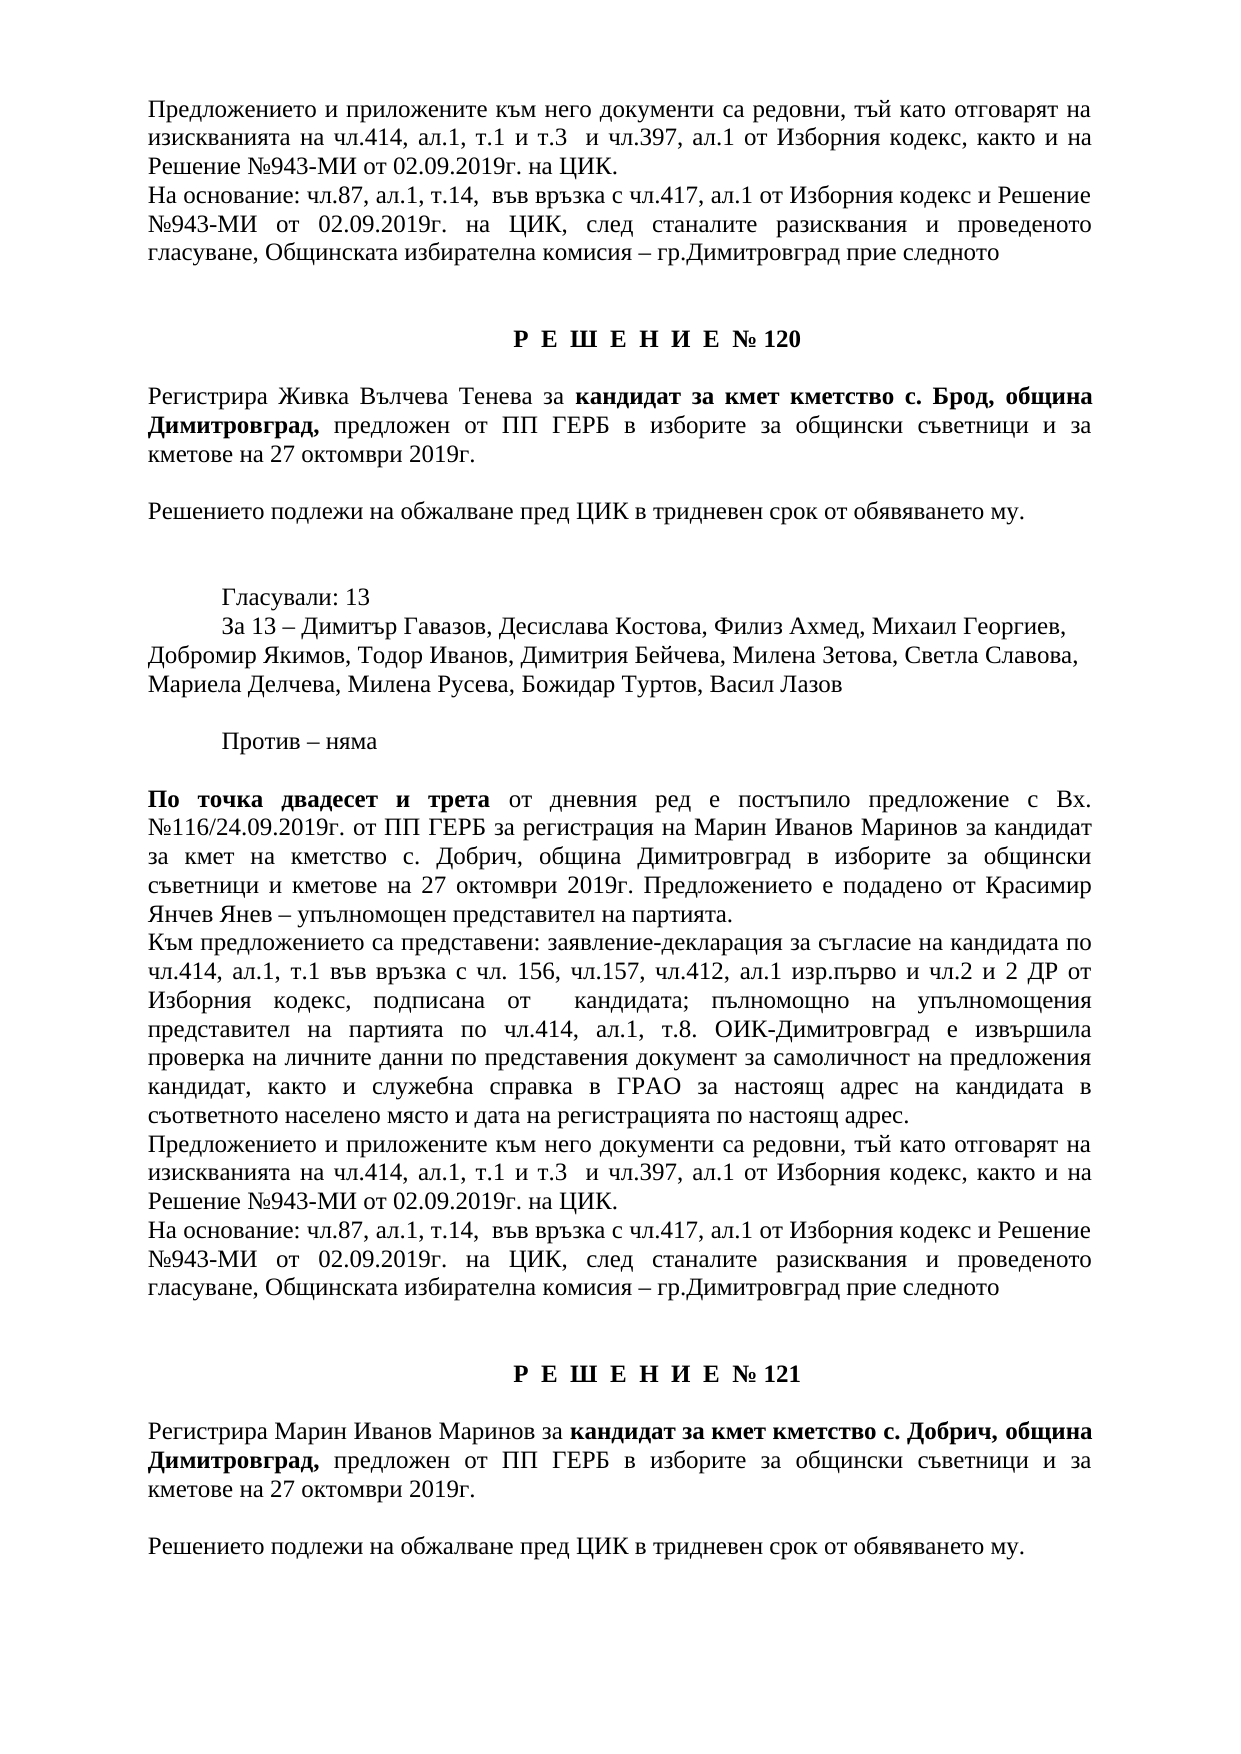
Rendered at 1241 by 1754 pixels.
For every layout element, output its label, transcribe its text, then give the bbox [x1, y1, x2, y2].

text Р Е Ш Е Н И Е № 120 [148, 324, 1093, 352]
text Към предложението са представени: заявление-декларация за съгласие на кандидата по чл.414, ал.1, т.1 във връзка с чл. 156, чл.157, чл.412, ал.1 изр.първо и чл.2 и 2 ДР от Изборния кодекс, подписана от кандидата; пълномощно на упълномощения представител на партията по чл.414, ал.1, т.8. ОИК-Димитровград е извършила проверка на личните данни по представения документ за самоличност на предложения кандидат, както и служебна справка в ГРАО за настоящ адрес на кандидата в съответното населено място и дата на регистрацията по настоящ адрес. [148, 927, 1093, 1129]
text На основание: чл.87, ал.1, т.14, във връзка с чл.417, ал.1 от Изборния кодекс и Решение №943-МИ от 02.09.2019г. на ЦИК, след станалите разисквания и проведеното гласуване, Общинската избирателна комисия – гр.Димитровград прие следното [148, 180, 1093, 266]
text Регистрира Марин Иванов Маринов за кандидат за кмет кметство с. Добрич, община Димитровград, предложен от ПП ГЕРБ в изборите за общински съветници и за кметове на 27 октомври 2019г. [148, 1416, 1093, 1502]
text Решението подлежи на обжалване пред ЦИК в тридневен срок от обявяването му. [148, 496, 1093, 525]
text По точка двадесет и трета от дневния ред е постъпило предложение с Вх.№116/24.09.2019г. от ПП ГЕРБ за регистрация на Марин Иванов Маринов за кандидат за кмет на кметство с. Добрич, община Димитровград в изборите за общински съветници и кметове на 27 октомври 2019г. Предложението е подадено от Красимир Янчев Янев – упълномощен представител на партията. [148, 784, 1093, 927]
text Предложението и приложените към него документи са редовни, тъй като отговарят на изискванията на чл.414, ал.1, т.1 и т.3 и чл.397, ал.1 от Изборния кодекс, както и на Решение №943-МИ от 02.09.2019г. на ЦИК. [148, 94, 1093, 180]
text На основание: чл.87, ал.1, т.14, във връзка с чл.417, ал.1 от Изборния кодекс и Решение №943-МИ от 02.09.2019г. на ЦИК, след станалите разисквания и проведеното гласуване, Общинската избирателна комисия – гр.Димитровград прие следното [148, 1215, 1093, 1301]
text Р Е Ш Е Н И Е № 121 [148, 1359, 1093, 1387]
text Против – няма [148, 726, 1093, 755]
text Решението подлежи на обжалване пред ЦИК в тридневен срок от обявяването му. [148, 1531, 1093, 1560]
text Гласували: 13 [148, 582, 1093, 611]
text Регистрира Живка Вълчева Тенева за кандидат за кмет кметство с. Брод, община Димитровград, предложен от ПП ГЕРБ в изборите за общински съветници и за кметове на 27 октомври 2019г. [148, 381, 1093, 467]
text За 13 – Димитър Гавазов, Десислава Костова, Филиз Ахмед, Михаил Георгиев, Добромир Якимов, Тодор Иванов, Димитрия Бейчева, Милена Зетова, Светла Славова, Мариела Делчева, Милена Русева, Божидар Туртов, Васил Лазов [148, 611, 1093, 697]
text Предложението и приложените към него документи са редовни, тъй като отговарят на изискванията на чл.414, ал.1, т.1 и т.3 и чл.397, ал.1 от Изборния кодекс, както и на Решение №943-МИ от 02.09.2019г. на ЦИК. [148, 1129, 1093, 1215]
